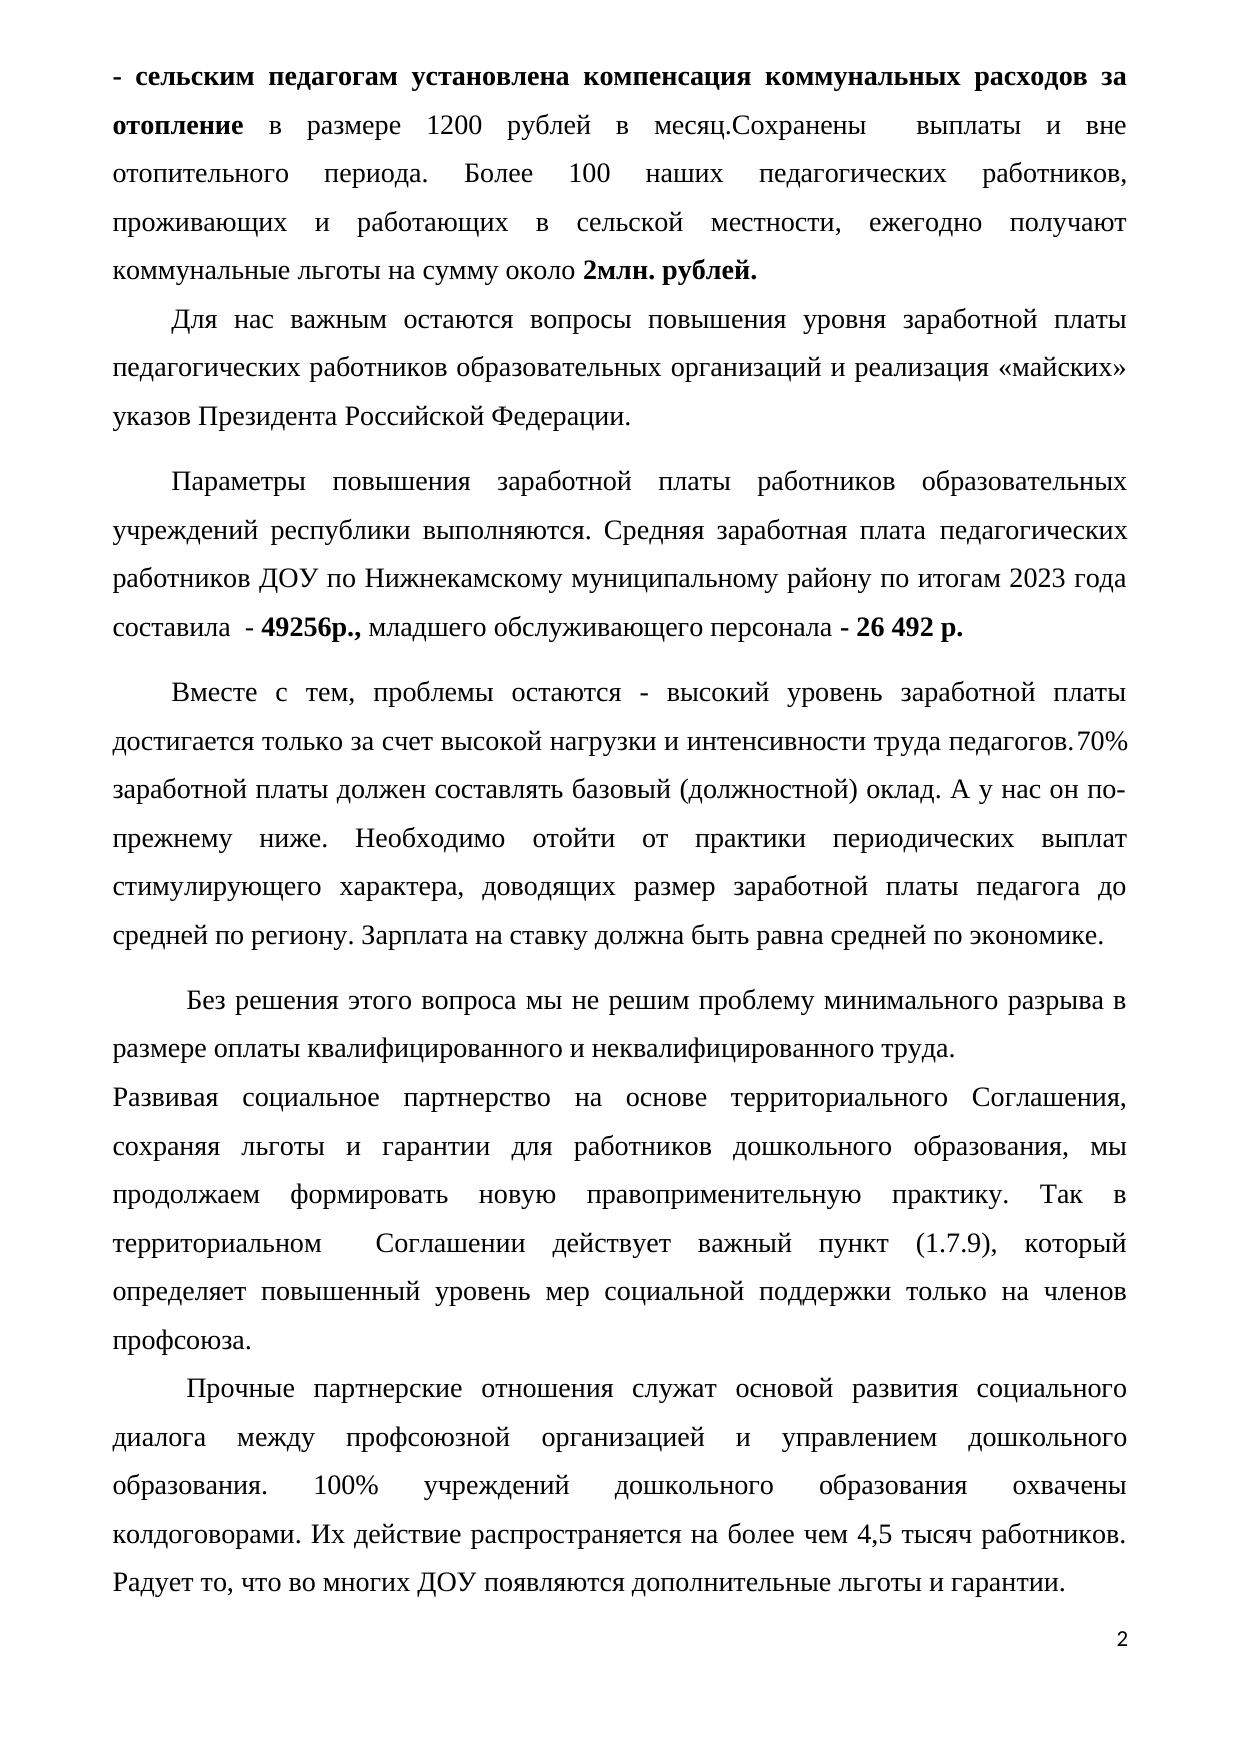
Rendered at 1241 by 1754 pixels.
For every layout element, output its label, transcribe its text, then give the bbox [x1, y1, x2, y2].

text - сельским педагогам установлена компенсация коммунальных расходов за отопление в размере 1200 рублей в месяц.Сохранены выплаты и вне отопительного периода. Более 100 наших педагогических работников, проживающих и работающих в сельской местности, ежегодно получают коммунальные льготы на сумму около 2млн. рублей. [112, 59, 1128, 286]
text Развивая социальное партнерство на основе территориального Соглашения, сохраняя льготы и гарантии для работников дошкольного образования, мы продолжаем формировать новую правоприменительную практику. Так в территориальном Соглашении действует важный пункт (1.7.9), который определяет повышенный уровень мер социальной поддержки только на членов профсоюза. [112, 1080, 1128, 1355]
text Параметры повышения заработной платы работников образовательных учреждений республики выполняются. Средняя заработная плата педагогических работников ДОУ по Нижнекамскому муниципальному району по итогам 2023 года составила - 49256р., младшего обслуживающего персонала - 26 492 р. [112, 464, 1128, 642]
text Вместе с тем, проблемы остаются - высокий уровень заработной платы достигается только за счет высокой нагрузки и интенсивности труда педагогов.70% заработной платы должен составлять базовый (должностной) оклад. А у нас он по-прежнему ниже. Необходимо отойти от практики периодических выплат стимулирующего характера, доводящих размер заработной платы педагога до средней по региону. Зарплата на ставку должна быть равна средней по экономике. [112, 675, 1128, 950]
text Для нас важным остаются вопросы повышения уровня заработной платы педагогических работников образовательных организаций и реализация «майских» указов Президента Российской Федерации. [112, 302, 1128, 431]
text Прочные партнерские отношения служат основой развития социального диалога между профсоюзной организацией и управлением дошкольного образования. 100% учреждений дошкольного образования охвачены колдоговорами. Их действие распространяется на более чем 4,5 тысяч работников. Радует то, что во многих ДОУ появляются дополнительные льготы и гарантии. [112, 1371, 1128, 1598]
text Без решения этого вопроса мы не решим проблему минимального разрыва в размере оплаты квалифицированного и неквалифицированного труда. [112, 983, 1128, 1064]
